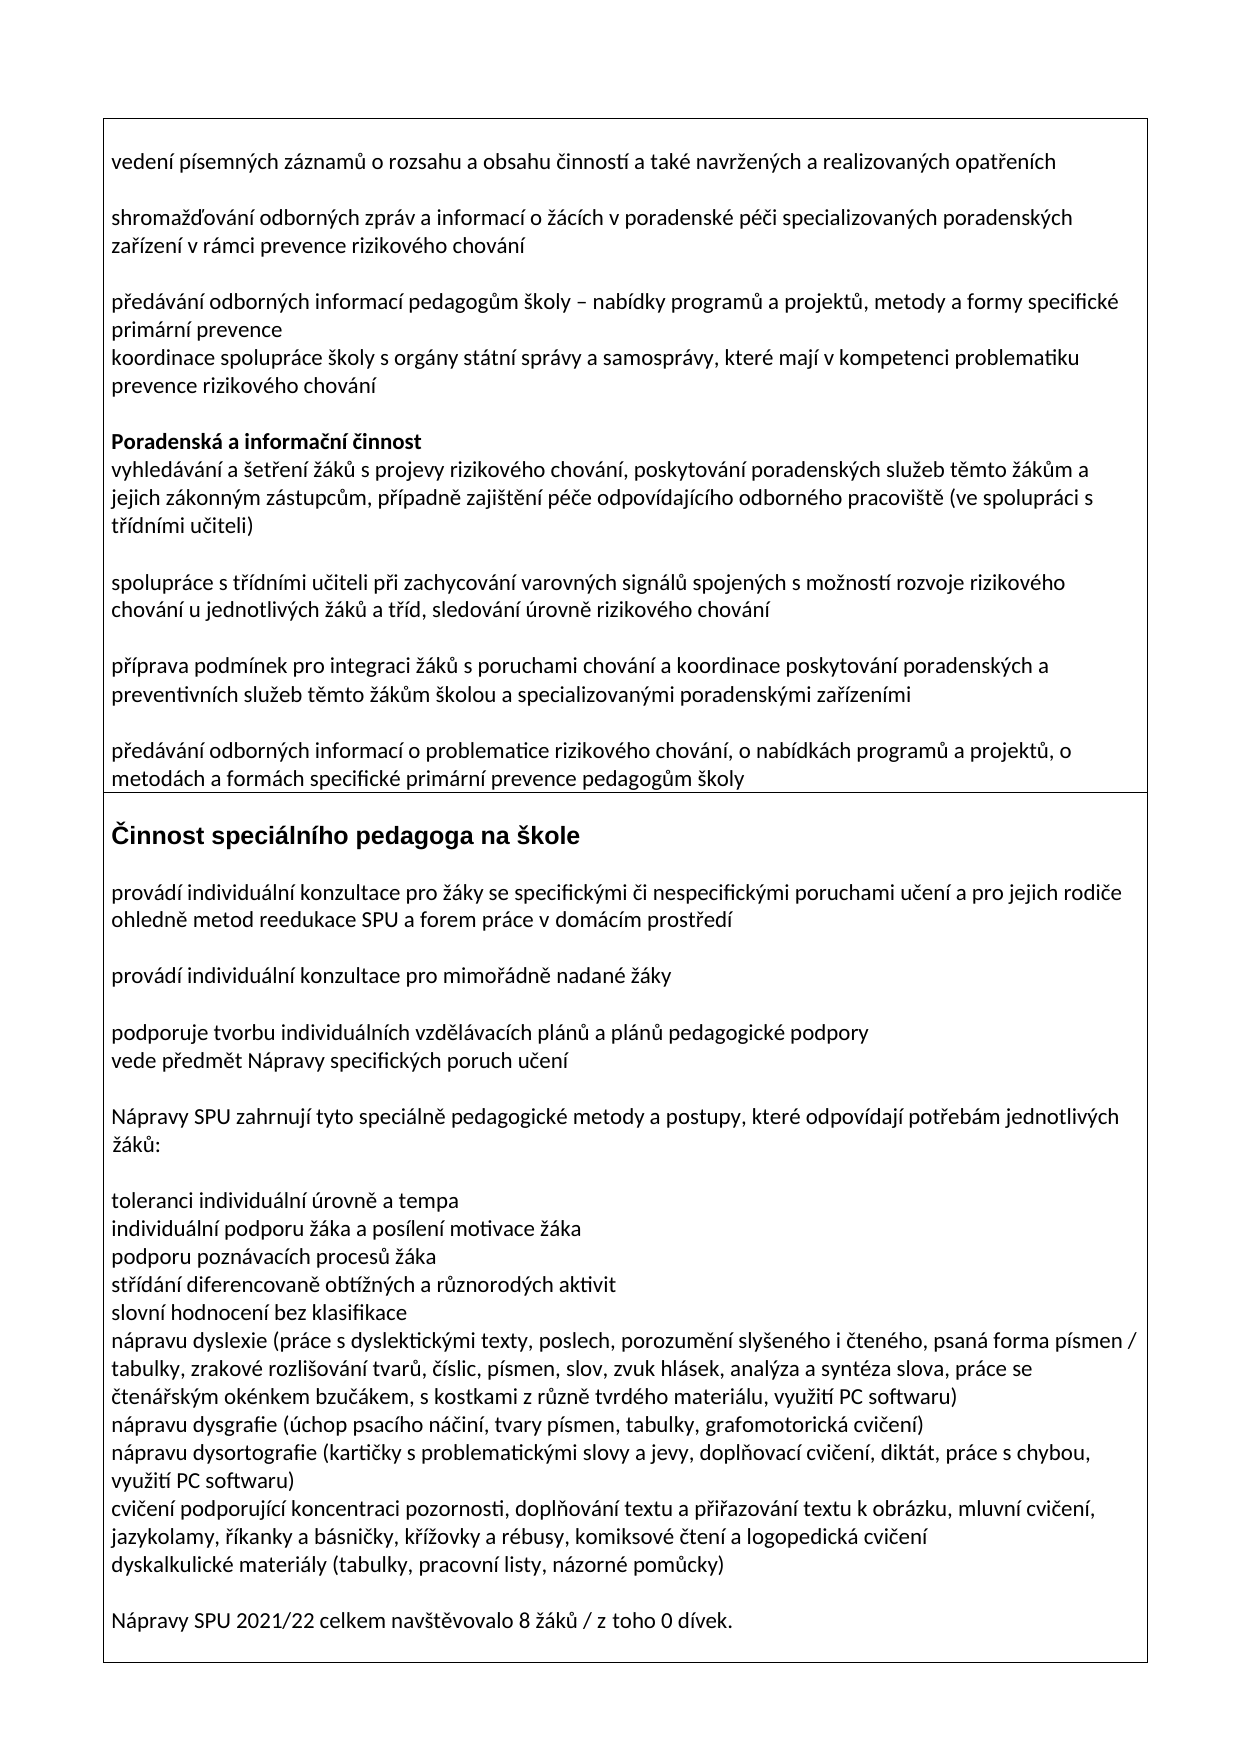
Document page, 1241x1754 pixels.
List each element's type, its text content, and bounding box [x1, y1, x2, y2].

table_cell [104, 119, 1147, 792]
table_cell Činnost speciálního pedagoga na škole provádí individuální konzultace pro žáky se specifickými či nespecifickými poruchami učení a pro jejich rodiče ohledně metod reedukace SPU a forem práce v domácím prostředí provádí individuální konzultace pro mimořádně nadané žáky podporuje tvorbu individuálních vzdělávacích plánů a plánů pedagogické podpory vede předmět Nápravy specifických poruch učení Nápravy SPU zahrnují tyto speciálně pedagogické metody a postupy, které odpovídají potřebám jednotlivých žáků: toleranci individuální úrovně a tempa individuální podporu žáka a posílení motivace žáka podporu poznávacích procesů žáka střídání diferencovaně obtížných a různorodých aktivit slovní hodnocení bez klasifikace nápravu dyslexie (práce s dyslektickými texty, poslech, porozumění slyšeného i čteného, psaná forma písmen / tabulky, zrakové rozlišování tvarů, číslic, písmen, slov, zvuk hlásek, analýza a syntéza slova, práce se čtenářským okénkem bzučákem, s kostkami z různě tvrdého materiálu, využití PC softwaru) nápravu dysgrafie (úchop psacího náčiní, tvary písmen, tabulky, grafomotorická cvičení) nápravu dysortografie (kartičky s problematickými slovy a jevy, doplňovací cvičení, diktát, práce s chybou, využití PC softwaru) cvičení podporující koncentraci pozornosti, doplňování textu a přiřazování textu k obrázku, mluvní cvičení, jazykolamy, říkanky a básničky, křížovky a rébusy, komiksové čtení a logopedická cvičení dyskalkulické materiály (tabulky, pracovní listy, názorné pomůcky) Nápravy SPU 2021/22 celkem navštěvovalo 8 žáků / z toho 0 dívek. [104, 793, 1147, 1662]
